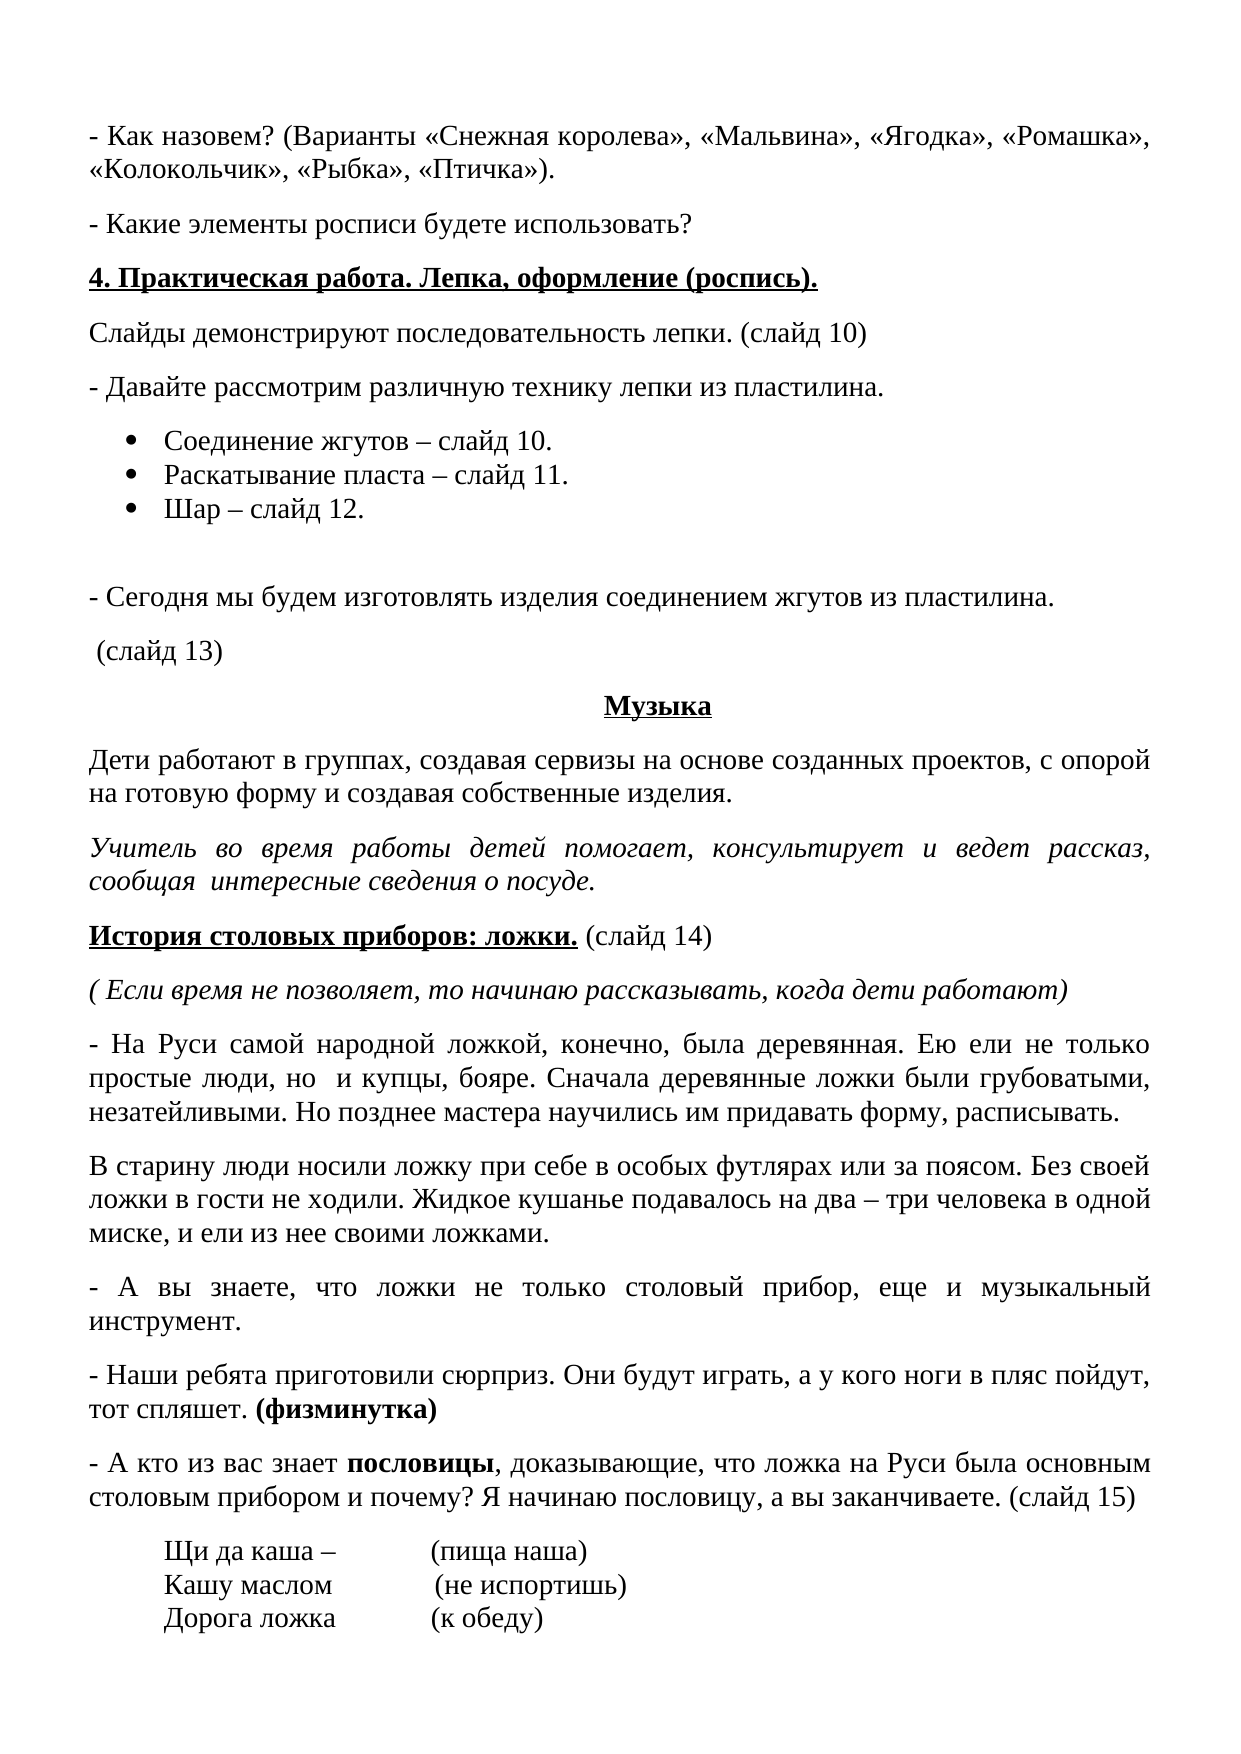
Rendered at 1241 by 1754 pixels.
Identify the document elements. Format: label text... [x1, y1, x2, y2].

text - Сегодня мы будем изготовлять изделия соединением жгутов из пластилина. [89, 579, 1152, 612]
text Дети работают в группах, создавая сервизы на основе созданных проектов, с опорой на готовую форму и создавая собственные изделия. [89, 742, 1152, 809]
text - А кто из вас знает пословицы, доказывающие, что ложка на Руси была основным столовым прибором и почему? Я начинаю пословицу, а вы заканчиваете. (слайд 15) [89, 1445, 1152, 1512]
list Музыка [164, 688, 1152, 721]
list Щи да каша – (пища наша) [164, 1533, 1152, 1567]
text - Наши ребята приготовили сюрприз. Они будут играть, а у кого ноги в пляс пойдут, тот спляшет. (физминутка) [89, 1357, 1152, 1424]
text История столовых приборов: ложки. (слайд 14) [89, 918, 1152, 951]
text Учитель во время работы детей помогает, консультирует и ведет рассказ, сообщая интересные сведения о посуде. [89, 830, 1152, 897]
text Слайды демонстрируют последовательность лепки. (слайд 10) [89, 315, 1152, 348]
list Раскатывание пласта – слайд 11. [126, 457, 1152, 491]
text В старину люди носили ложку при себе в особых футлярах или за поясом. Без своей ложки в гости не ходили. Жидкое кушанье подавалось на два – три человека в одной миске, и ели из нее своими ложками. [89, 1148, 1152, 1249]
list Шар – слайд 12. [126, 491, 1152, 524]
text - Какие элементы росписи будете использовать? [89, 206, 1152, 239]
text - Как назовем? (Варианты «Снежная королева», «Мальвина», «Ягодка», «Ромашка», «Колокольчик», «Рыбка», «Птичка»). [89, 118, 1152, 185]
text - На Руси самой народной ложкой, конечно, была деревянная. Ею ели не только простые люди, но и купцы, бояре. Сначала деревянные ложки были грубоватыми, незатейливыми. Но позднее мастера научились им придавать форму, расписывать. [89, 1027, 1152, 1127]
text (слайд 13) [89, 633, 1152, 667]
list Кашу маслом (не испортишь) [164, 1567, 1152, 1600]
text - А вы знаете, что ложки не только столовый прибор, еще и музыкальный инструмент. [89, 1269, 1152, 1337]
list Соединение жгутов – слайд 10. [126, 423, 1152, 457]
text ( Если время не позволяет, то начинаю рассказывать, когда дети работают) [89, 972, 1152, 1006]
text 4. Практическая работа. Лепка, оформление (роспись). [89, 260, 1152, 294]
list Дорога ложка (к обеду) [164, 1600, 1152, 1634]
text - Давайте рассмотрим различную технику лепки из пластилина. [89, 369, 1152, 403]
